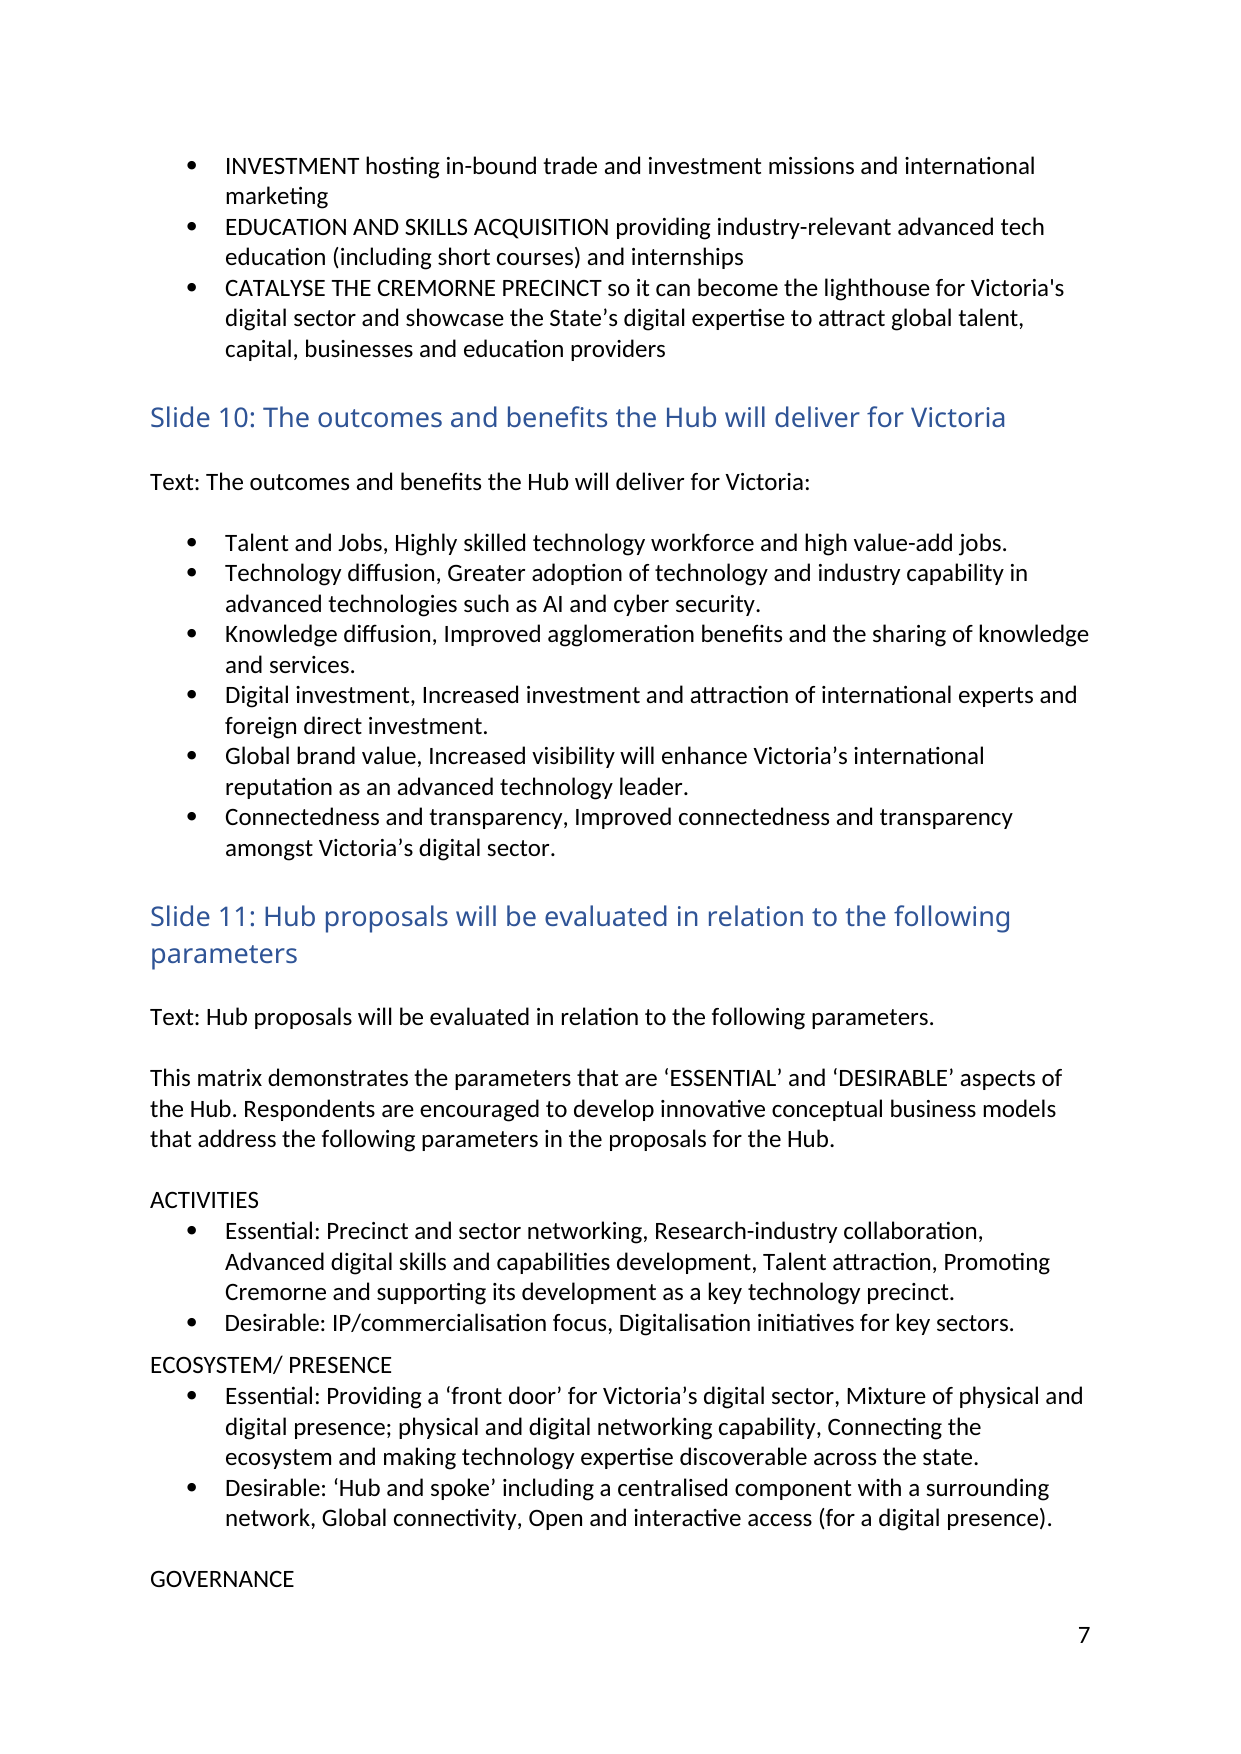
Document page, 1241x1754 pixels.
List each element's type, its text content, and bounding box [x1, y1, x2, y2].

list EDUCATION AND SKILLS ACQUISITION providing industry-relevant advanced tech education (including short courses) and internships [187, 211, 1090, 272]
text ACTIVITIES [150, 1184, 1090, 1215]
list Essential: Providing a ‘front door’ for Victoria’s digital sector, Mixture of physical and digital presence; physical and digital networking capability, Connecting the ecosystem and making technology expertise discoverable across the state. [187, 1380, 1090, 1472]
list INVESTMENT hosting in-bound trade and investment missions and international marketing [187, 150, 1090, 211]
list Desirable: IP/commercialisation focus, Digitalisation initiatives for key sectors. [187, 1307, 1090, 1337]
subtitle Slide 11: Hub proposals will be evaluated in relation to the following parameters [150, 897, 1090, 971]
list Desirable: ‘Hub and spoke’ including a centralised component with a surrounding network, Global connectivity, Open and interactive access (for a digital presence). [187, 1472, 1090, 1533]
list CATALYSE THE CREMORNE PRECINCT so it can become the lighthouse for Victoria's digital sector and showcase the State’s digital expertise to attract global talent, capital, businesses and education providers [187, 272, 1090, 364]
subtitle Slide 10: The outcomes and benefits the Hub will deliver for Victoria [150, 398, 1090, 435]
list Connectedness and transparency, Improved connectedness and transparency amongst Victoria’s digital sector. [187, 801, 1090, 862]
text ECOSYSTEM/ PRESENCE [150, 1350, 1090, 1380]
text GOVERNANCE [150, 1563, 1090, 1594]
list Global brand value, Increased visibility will enhance Victoria’s international reputation as an advanced technology leader. [187, 740, 1090, 801]
list Technology diffusion, Greater adoption of technology and industry capability in advanced technologies such as AI and cyber security. [187, 557, 1090, 618]
text Text: Hub proposals will be evaluated in relation to the following parameters. [150, 1001, 1090, 1032]
list Essential: Precinct and sector networking, Research-industry collaboration, Advanced digital skills and capabilities development, Talent attraction, Promoting Cremorne and supporting its development as a key technology precinct. [187, 1215, 1090, 1307]
list Knowledge diffusion, Improved agglomeration benefits and the sharing of knowledge and services. [187, 618, 1090, 679]
text This matrix demonstrates the parameters that are ‘ESSENTIAL’ and ‘DESIRABLE’ aspects of the Hub. Respondents are encouraged to develop innovative conceptual business models that address the following parameters in the proposals for the Hub. [150, 1062, 1090, 1154]
list Talent and Jobs, Highly skilled technology workforce and high value-add jobs. [187, 527, 1090, 557]
list Digital investment, Increased investment and attraction of international experts and foreign direct investment. [187, 679, 1090, 740]
text Text: The outcomes and benefits the Hub will deliver for Victoria: [150, 466, 1090, 496]
